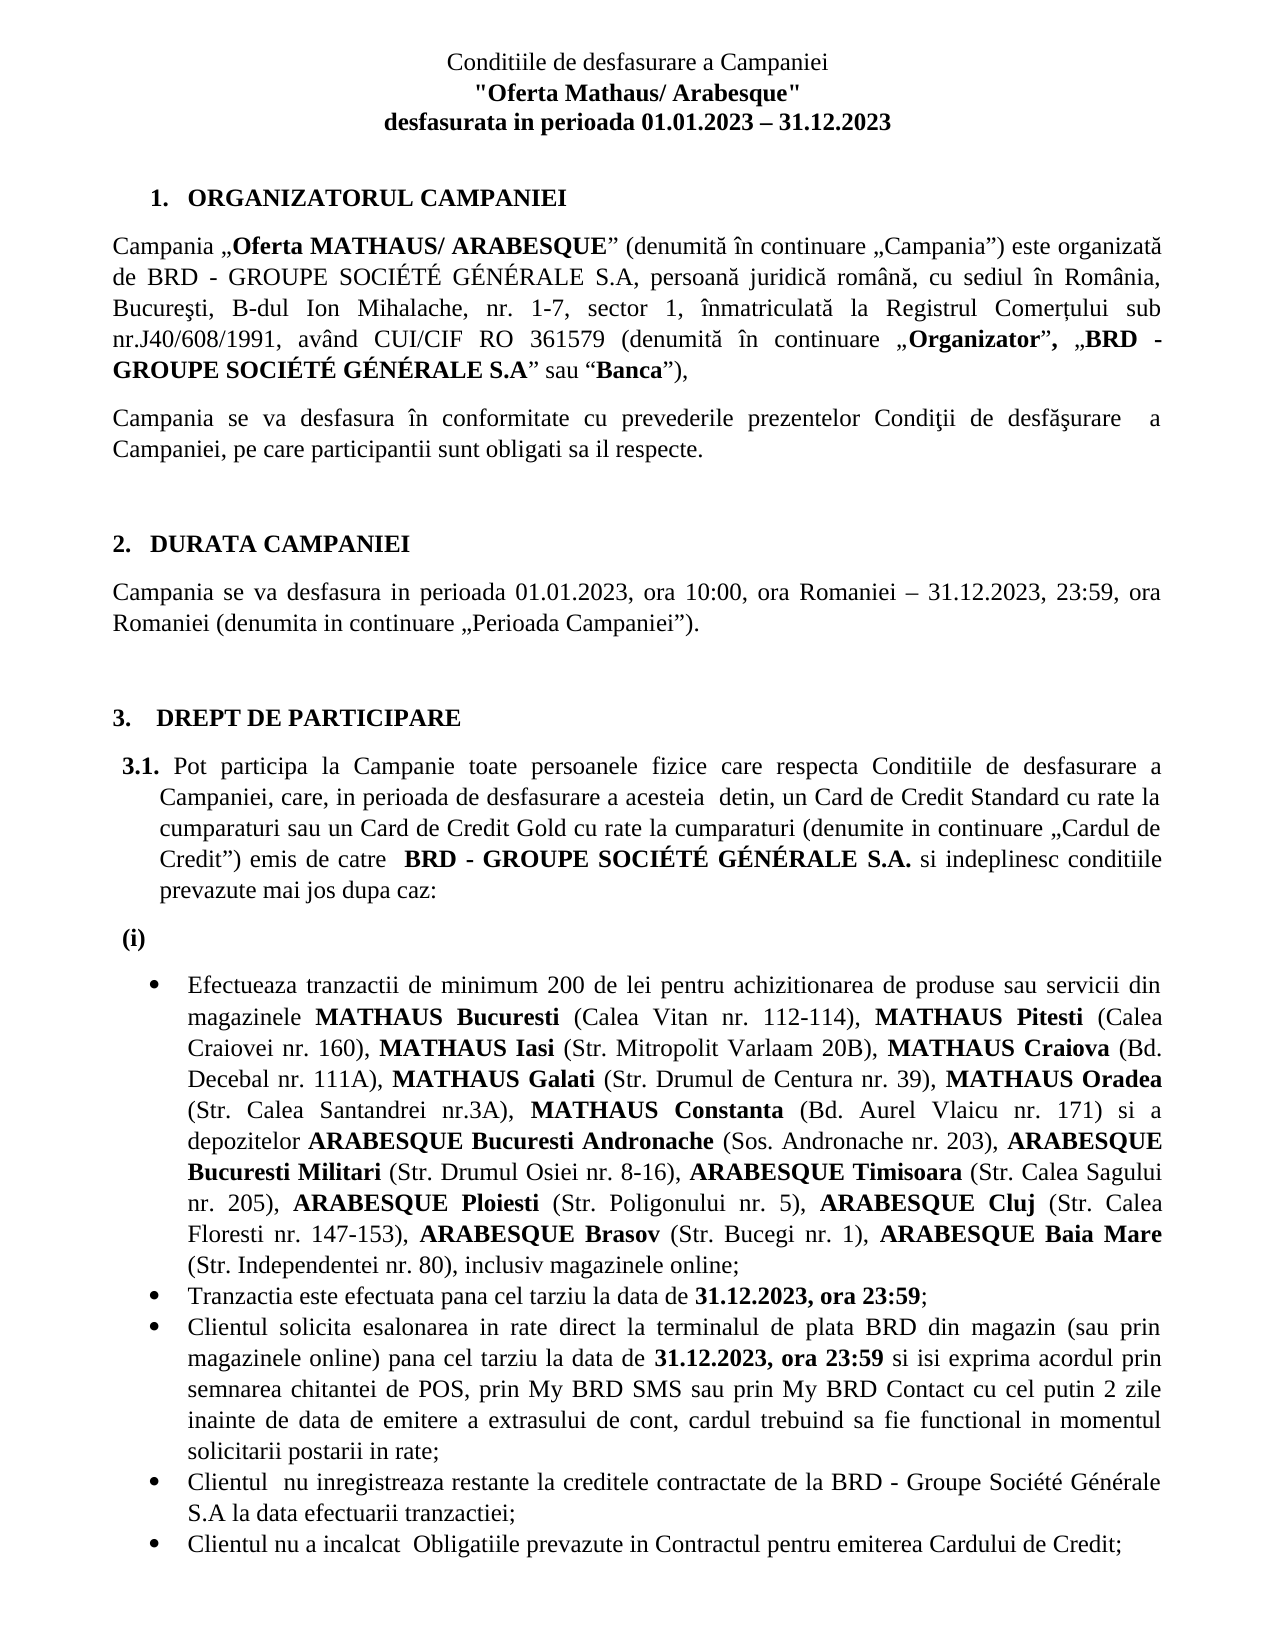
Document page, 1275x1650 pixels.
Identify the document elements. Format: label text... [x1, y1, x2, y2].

text desfasurata in perioada 01.01.2023 – 31.12.2023 [112, 107, 1162, 135]
text 2. DURATA CAMPANIEI [112, 529, 1162, 558]
list Clientul nu inregistreaza restante la creditele contractate de la BRD - Groupe Société Générale S.A la data efectuarii tranzactiei; [150, 1467, 1162, 1527]
text Campania „Oferta MATHAUS/ ARABESQUE” (denumită în continuare „Campania”) este organizată de BRD - GROUPE SOCIÉTÉ GÉNÉRALE S.A, persoană juridică română, cu sediul în România, Bucureşti, B-dul Ion Mihalache, nr. 1-7, sector 1, înmatriculată la Registrul Comerțului sub nr.J40/608/1991, având CUI/CIF RO 361579 (denumită în continuare „Organizator”, „BRD - GROUPE SOCIÉTÉ GÉNÉRALE S.A” sau “Banca”), [112, 231, 1162, 384]
list Clientul nu a incalcat Obligatiile prevazute in Contractul pentru emiterea Cardului de Credit; [150, 1529, 1162, 1558]
list Clientul solicita esalonarea in rate direct la terminalul de plata BRD din magazin (sau prin magazinele online) pana cel tarziu la data de 31.12.2023, ora 23:59 si isi exprima acordul prin semnarea chitantei de POS, prin My BRD SMS sau prin My BRD Contact cu cel putin 2 zile inainte de data de emitere a extrasului de cont, cardul trebuind sa fie functional in momentul solicitarii postarii in rate; [150, 1312, 1162, 1465]
text "Oferta Mathaus/ Arabesque" [112, 78, 1162, 107]
text 3.1. Pot participa la Campanie toate persoanele fizice care respecta Conditiile de desfasurare a Campaniei, care, in perioada de desfasurare a acesteia detin, un Card de Credit Standard cu rate la cumparaturi sau un Card de Credit Gold cu rate la cumparaturi (denumite in continuare „Cardul de Credit”) emis de catre BRD - GROUPE SOCIÉTÉ GÉNÉRALE S.A. si indeplinesc conditiile prevazute mai jos dupa caz: [122, 751, 1162, 904]
text Campania se va desfasura în conformitate cu prevederile prezentelor Condiţii de desfăşurare a Campaniei, pe care participantii sunt obligati sa il respecte. [112, 403, 1162, 462]
list Tranzactia este efectuata pana cel tarziu la data de 31.12.2023, ora 23:59; [150, 1281, 1162, 1310]
text 3. DREPT DE PARTICIPARE [112, 703, 1162, 732]
text Conditiile de desfasurare a Campaniei [112, 47, 1162, 76]
list Efectueaza tranzactii de minimum 200 de lei pentru achizitionarea de produse sau servicii din magazinele MATHAUS Bucuresti (Calea Vitan nr. 112-114), MATHAUS Pitesti (Calea Craiovei nr. 160), MATHAUS Iasi (Str. Mitropolit Varlaam 20B), MATHAUS Craiova (Bd. Decebal nr. 111A), MATHAUS Galati (Str. Drumul de Centura nr. 39), MATHAUS Oradea (Str. Calea Santandrei nr.3A), MATHAUS Constanta (Bd. Aurel Vlaicu nr. 171) si a depozitelor ARABESQUE Bucuresti Andronache (Sos. Andronache nr. 203), ARABESQUE Bucuresti Militari (Str. Drumul Osiei nr. 8-16), ARABESQUE Timisoara (Str. Calea Sagului nr. 205), ARABESQUE Ploiesti (Str. Poligonului nr. 5), ARABESQUE Cluj (Str. Calea Floresti nr. 147-153), ARABESQUE Brasov (Str. Bucegi nr. 1), ARABESQUE Baia Mare (Str. Independentei nr. 80), inclusiv magazinele online; [150, 971, 1162, 1279]
text Campania se va desfasura in perioada 01.01.2023, ora 10:00, ora Romaniei – 31.12.2023, 23:59, ora Romaniei (denumita in continuare „Perioada Campaniei”). [112, 577, 1162, 637]
text (i) [122, 923, 1162, 952]
list ORGANIZATORUL CAMPANIEI [150, 183, 1162, 212]
